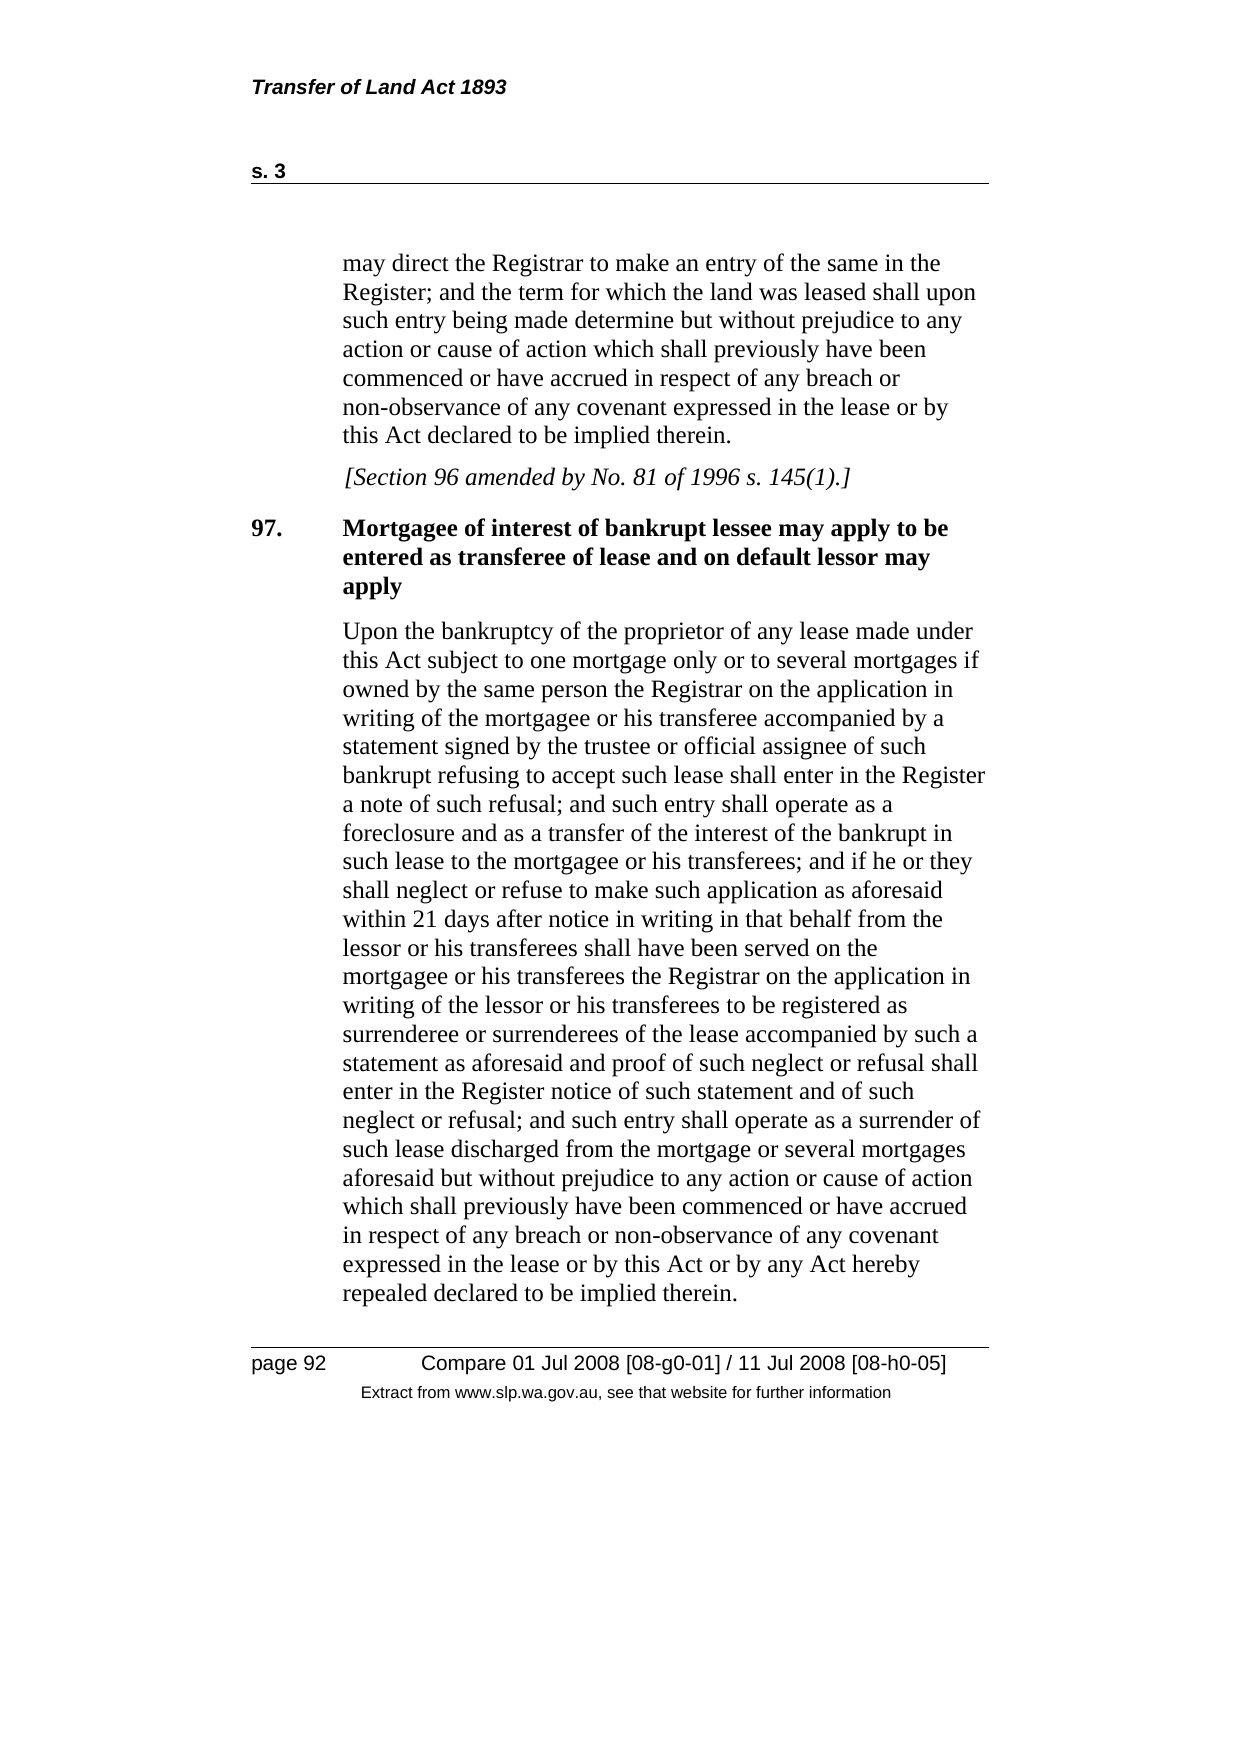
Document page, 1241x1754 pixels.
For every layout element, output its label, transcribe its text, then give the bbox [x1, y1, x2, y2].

subtitle 97. Mortgagee of interest of bankrupt lessee may apply to be entered as transferee of lease and on default lessor may apply [251, 513, 989, 600]
text Upon the bankruptcy of the proprietor of any lease made under this Act subject to one mortgage only or to several mortgages if owned by the same person the Registrar on the application in writing of the mortgagee or his transferee accompanied by a statement signed by the trustee or official assignee of such bankrupt refusing to accept such lease shall enter in the Register a note of such refusal; and such entry shall operate as a foreclosure and as a transfer of the interest of the bankrupt in such lease to the mortgagee or his transferees; and if he or they shall neglect or refuse to make such application as aforesaid within 21 days after notice in writing in that behalf from the lessor or his transferees shall have been served on the mortgagee or his transferees the Registrar on the application in writing of the lessor or his transferees to be registered as surrenderee or surrenderees of the lease accompanied by such a statement as aforesaid and proof of such neglect or refusal shall enter in the Register notice of such statement and of such neglect or refusal; and such entry shall operate as a surrender of such lease discharged from the mortgage or several mortgages aforesaid but without prejudice to any action or cause of action which shall previously have been commenced or have accrued in respect of any breach or non-observance of any covenant expressed in the lease or by this Act or by any Act hereby repealed declared to be implied therein. [251, 616, 989, 1306]
text [Section 96 amended by No. 81 of 1996 s. 145(1).] [251, 462, 989, 491]
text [251, 248, 989, 449]
